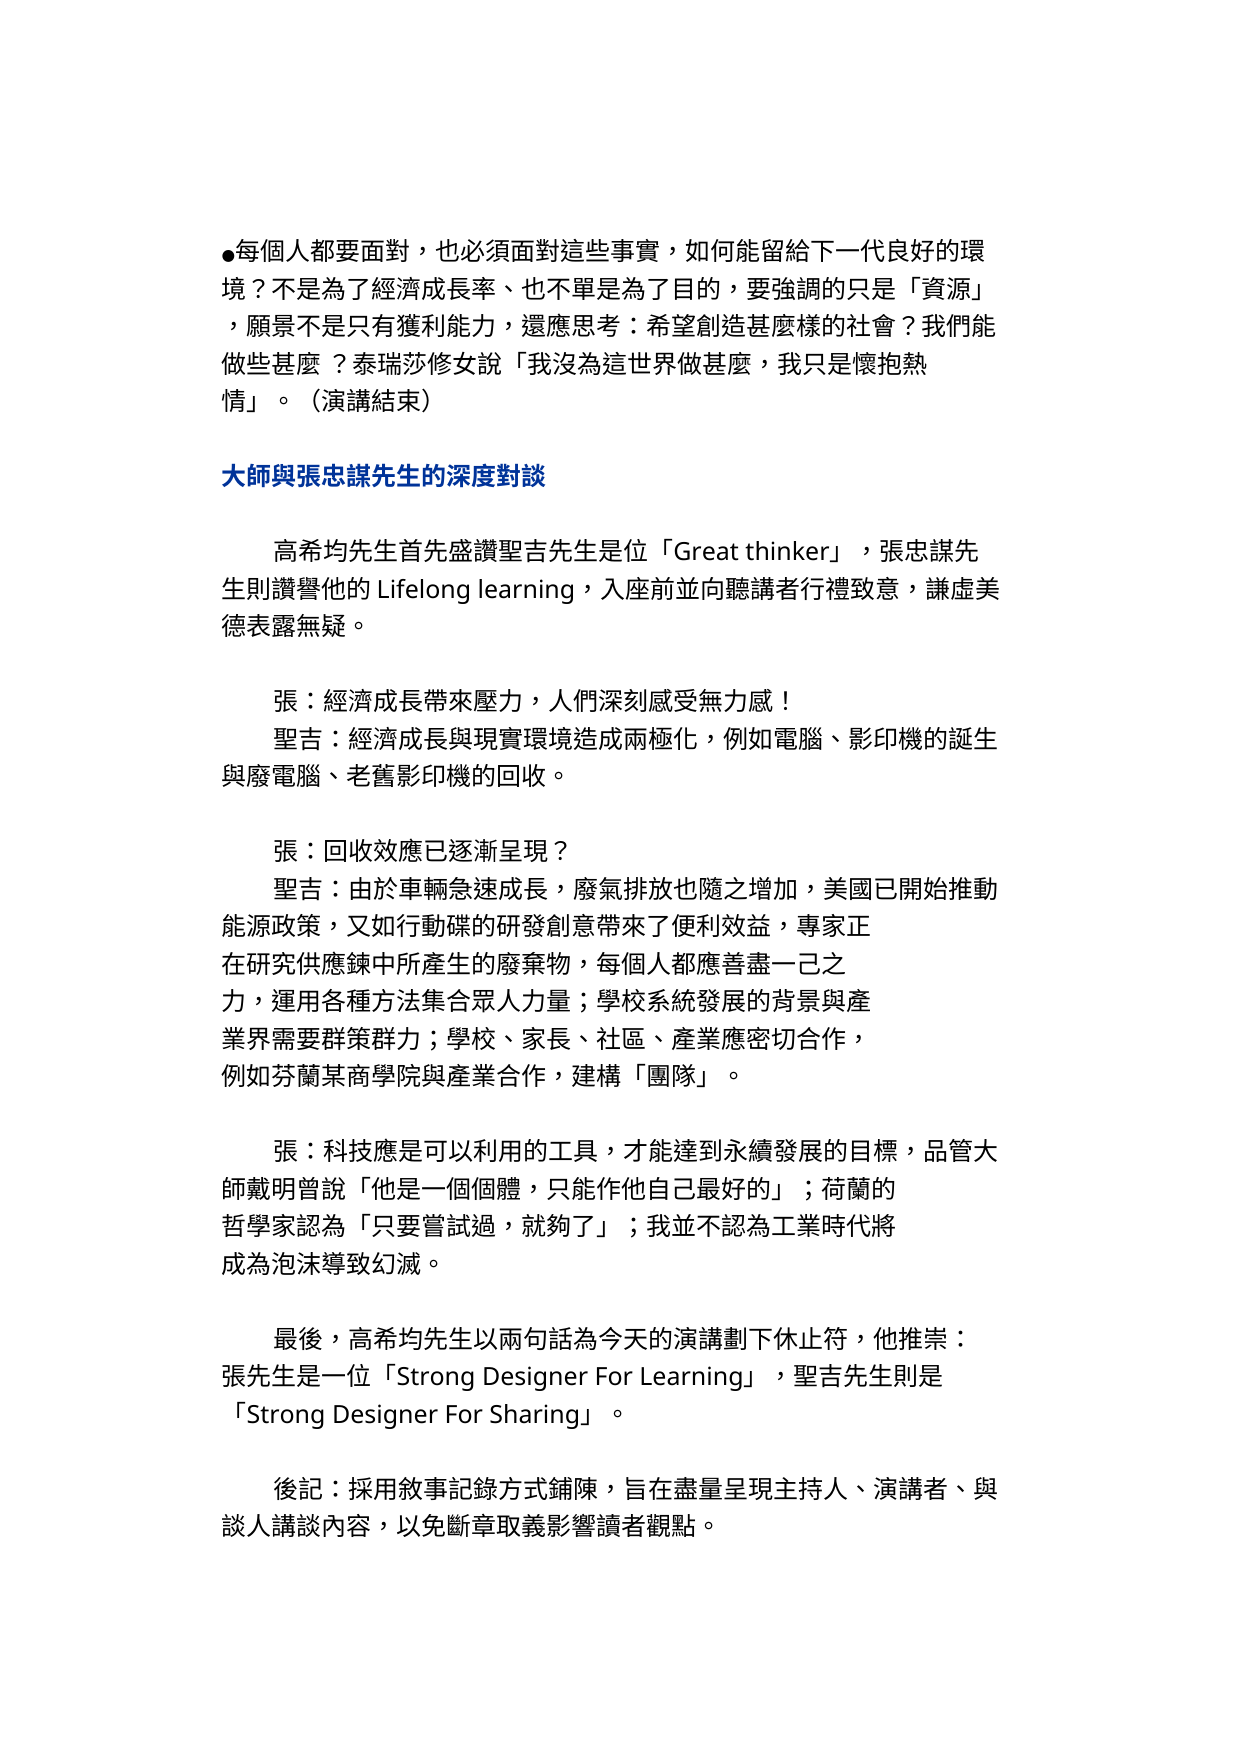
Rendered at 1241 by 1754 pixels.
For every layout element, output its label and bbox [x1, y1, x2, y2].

table_cell [188, 165, 1034, 1544]
